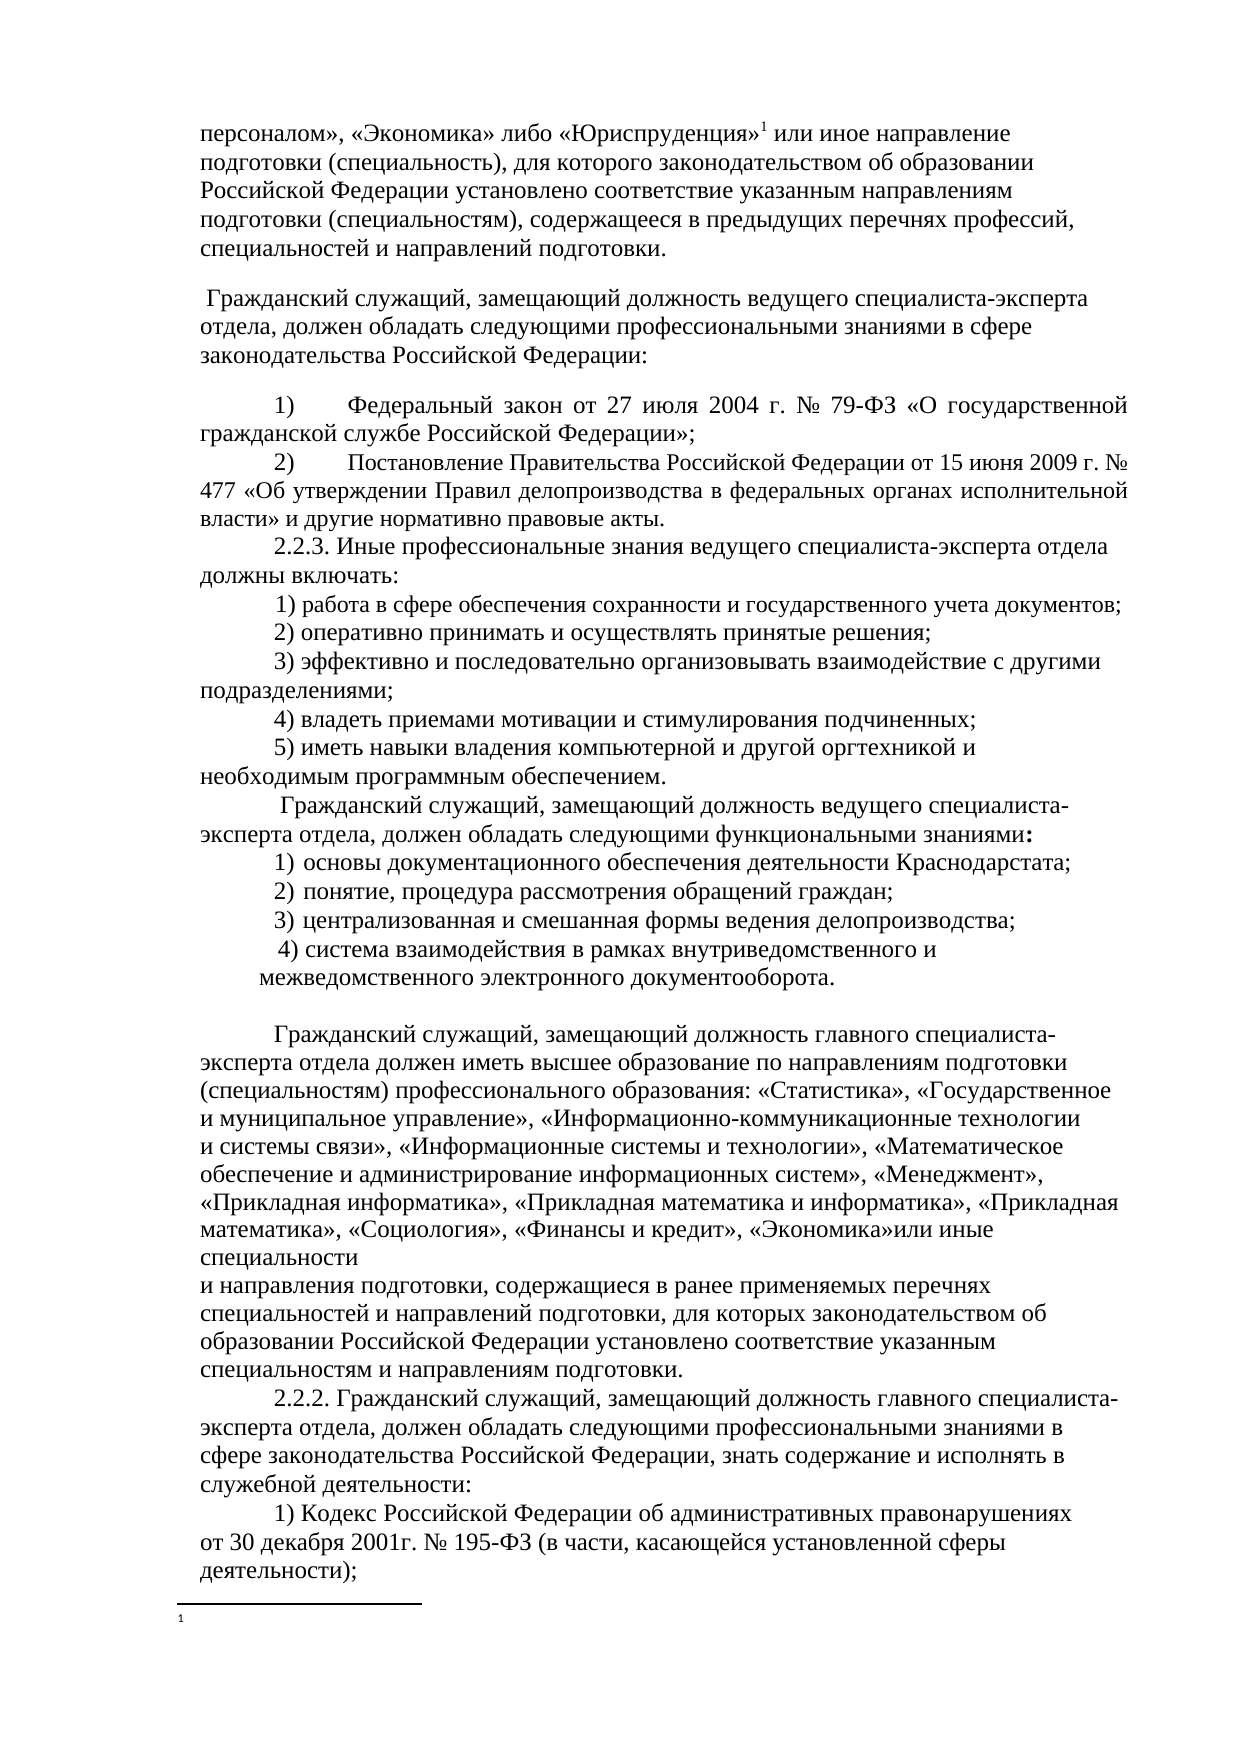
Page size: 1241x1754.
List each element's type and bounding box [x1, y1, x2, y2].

table_cell [177, 118, 1152, 1584]
